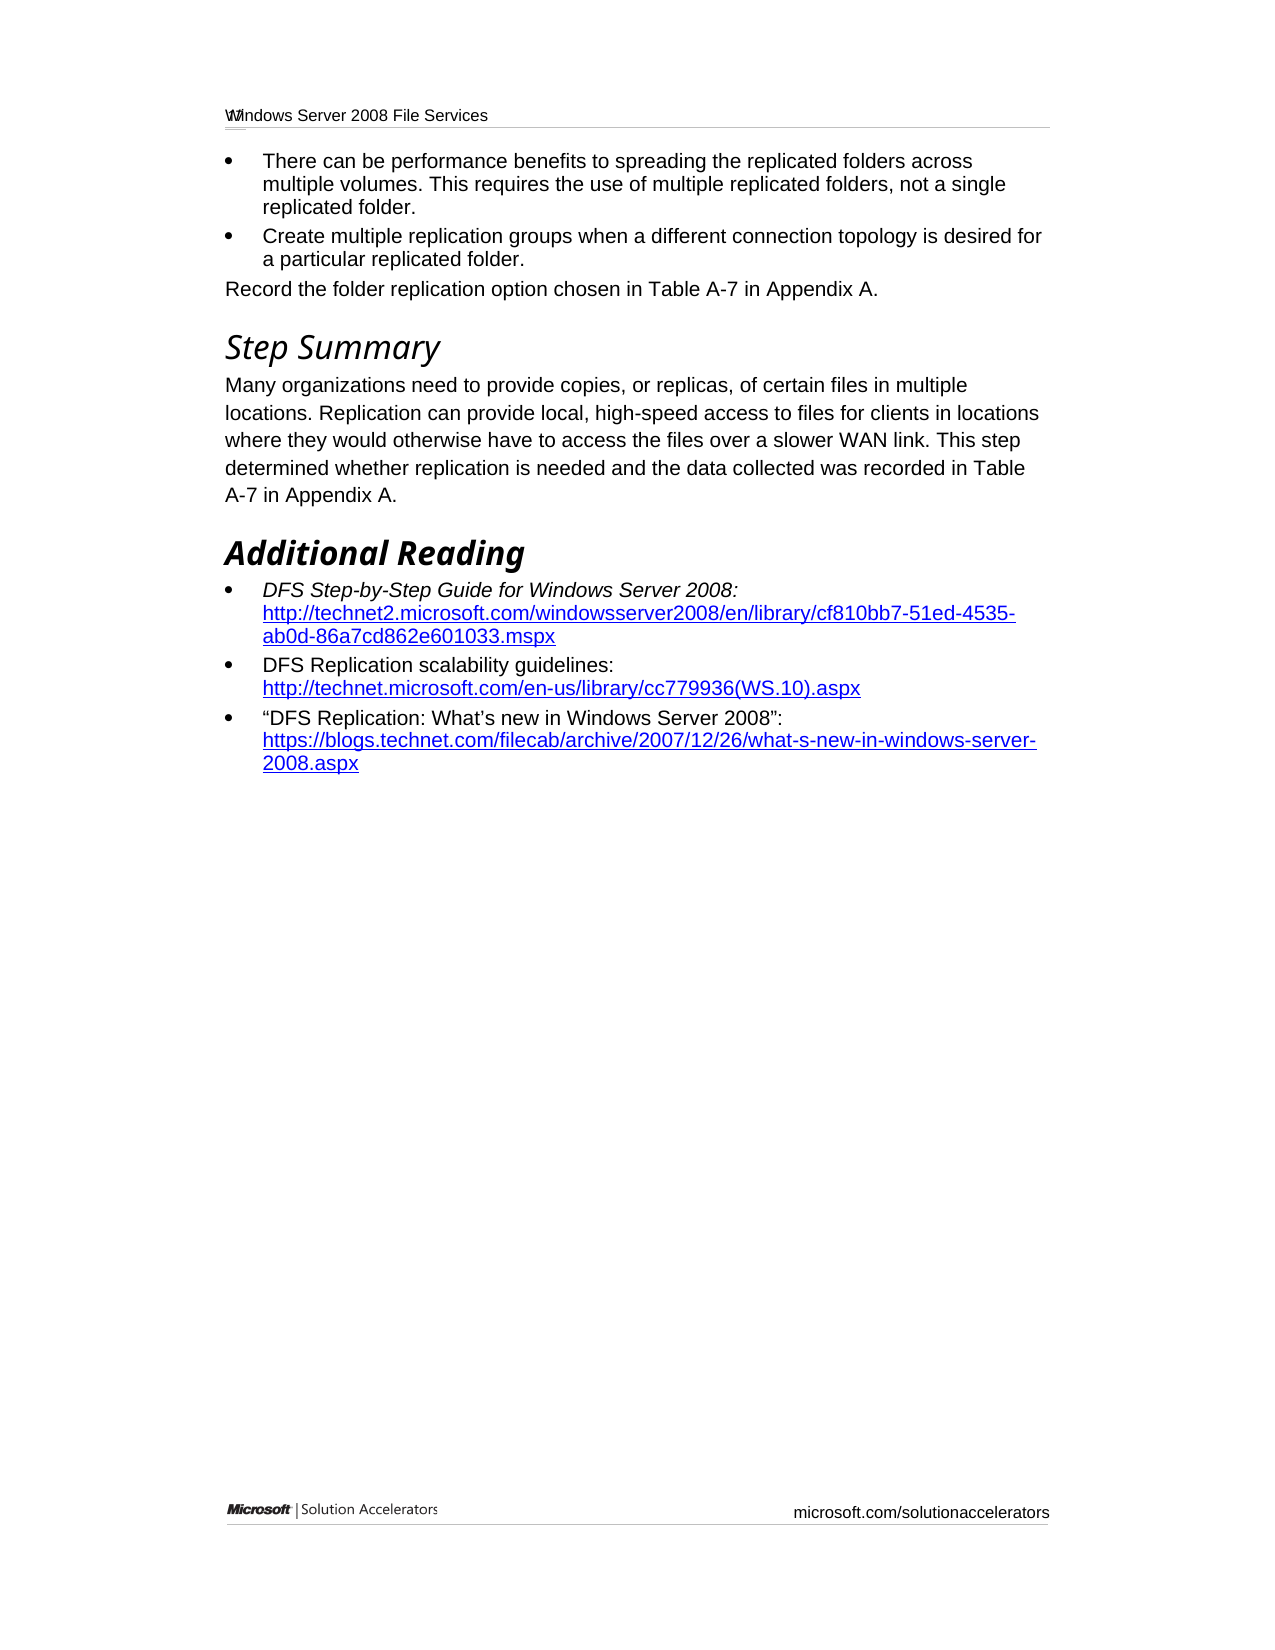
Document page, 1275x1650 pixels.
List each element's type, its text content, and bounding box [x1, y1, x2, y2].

list “DFS Replication: What’s new in Windows Server 2008”: https://blogs.technet.com/filecab/archive/2007/12/26/what-s-new-in-windows-server-2008.aspx [225, 707, 1050, 775]
list There can be performance benefits to spreading the replicated folders across multiple volumes. This requires the use of multiple replicated folders, not a single replicated folder. [225, 150, 1050, 219]
list DFS Replication scalability guidelines: http://technet.microsoft.com/en-us/library/cc779936(WS.10).aspx [225, 654, 1050, 700]
text Many organizations need to provide copies, or replicas, of certain files in multiple locations. Replication can provide local, high-speed access to files for clients in locations where they would otherwise have to access the files over a slower WAN link. This step determined whether replication is needed and the data collected was recorded in Table A-7 in Appendix A. [225, 373, 1050, 507]
list DFS Step-by-Step Guide for Windows Server 2008: http://technet2.microsoft.com/windowsserver2008/en/library/cf810bb7-51ed-4535-ab0d-86a7cd862e601033.mspx [225, 579, 1050, 648]
list Create multiple replication groups when a different connection topology is desired for a particular replicated folder. [225, 225, 1050, 271]
subtitle Additional Reading [225, 536, 1050, 573]
text Record the folder replication option chosen in Table A-7 in Appendix A. [225, 277, 1050, 301]
subtitle Step Summary [225, 329, 1050, 367]
picture [227, 1503, 438, 1519]
